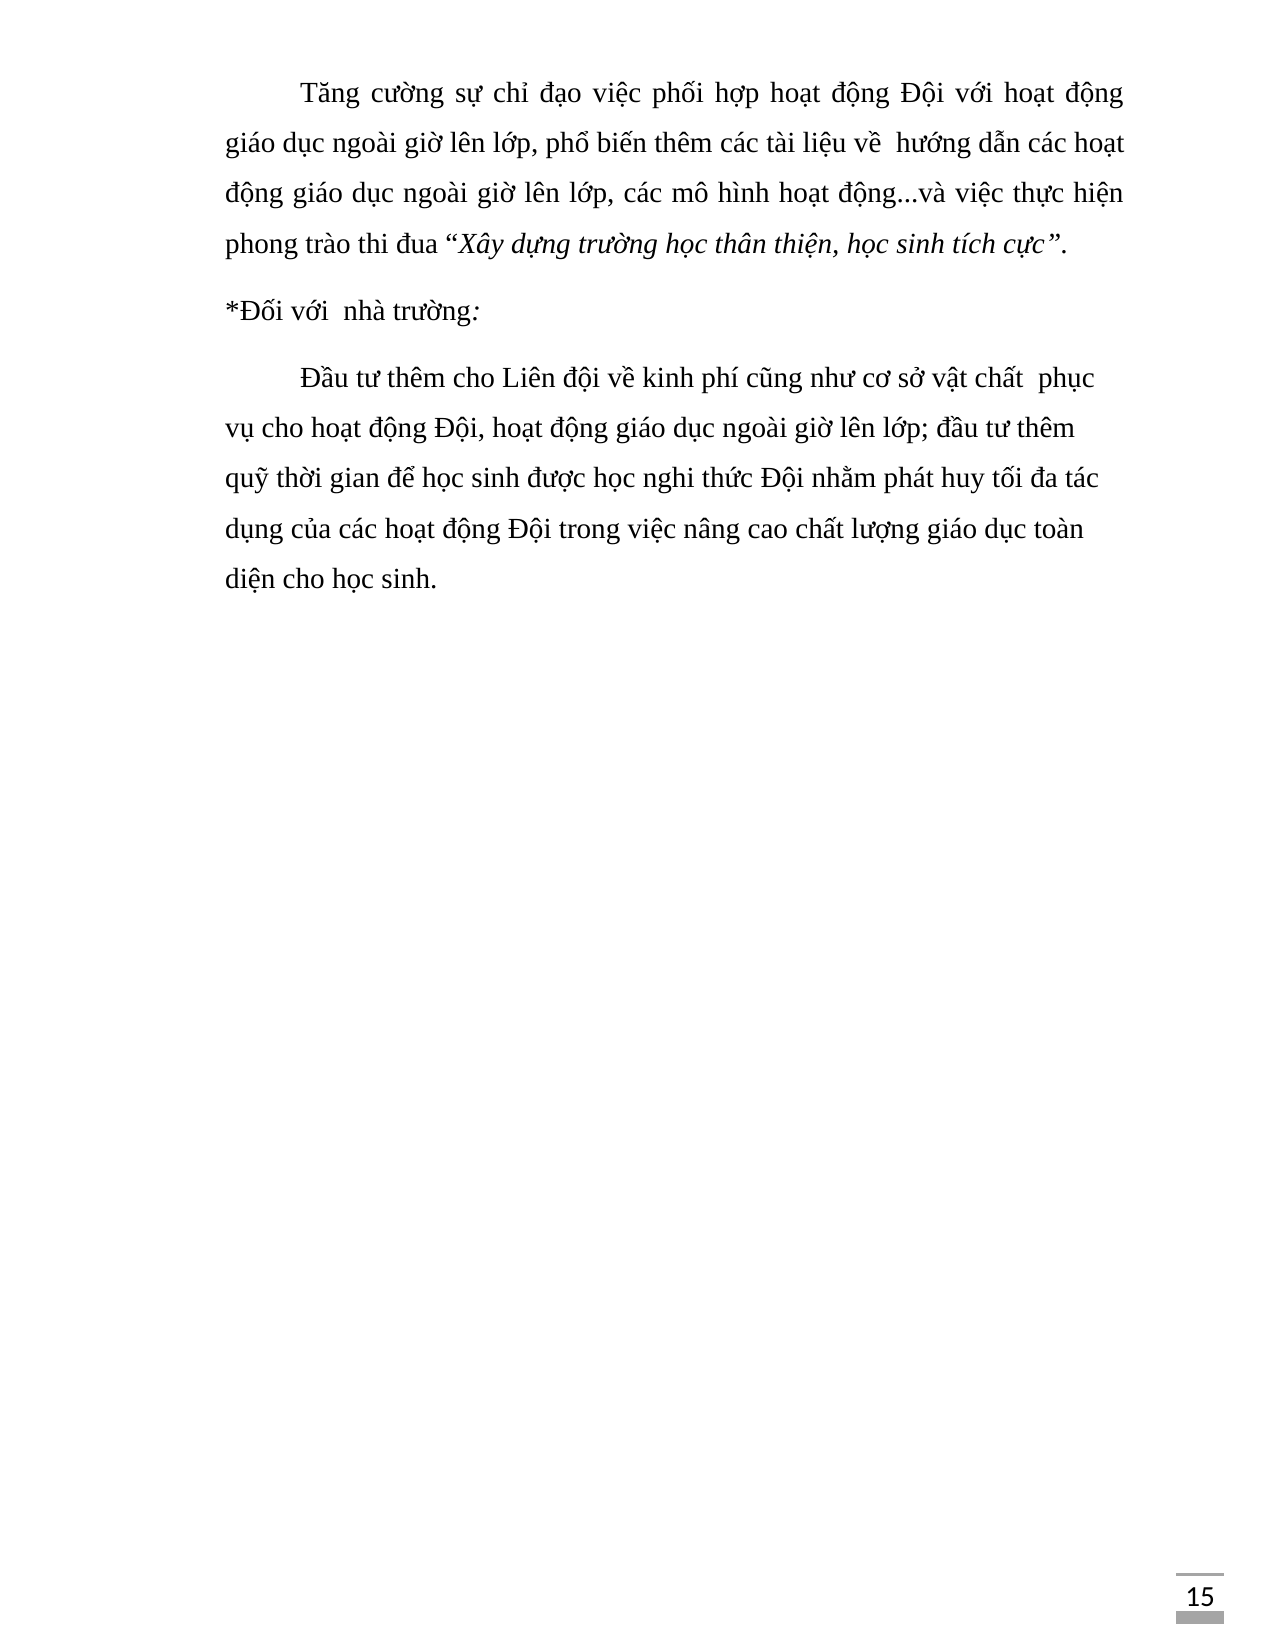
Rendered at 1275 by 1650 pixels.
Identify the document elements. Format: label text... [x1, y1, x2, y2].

text Đầu tư thêm cho Liên đội về kinh phí cũng như cơ sở vật chất phục vụ cho hoạt động Đội, hoạt động giáo dục ngoài giờ lên lớp; đầu tư thêm quỹ thời gian để học sinh được học nghi thức Đội nhằm phát huy tối đa tác dụng của các hoạt động Đội trong việc nâng cao chất lượng giáo dục toàn diện cho học sinh. [225, 360, 1125, 595]
text Tăng cường sự chỉ đạo việc phối hợp hoạt động Đội với hoạt động giáo dục ngoài giờ lên lớp, phổ biến thêm các tài liệu về hướng dẫn các hoạt động giáo dục ngoài giờ lên lớp, các mô hình hoạt động...và việc thực hiện phong trào thi đua “Xây dựng trường học thân thiện, học sinh tích cực”. [225, 75, 1125, 259]
text *Đối với nhà trường: [225, 293, 1125, 326]
